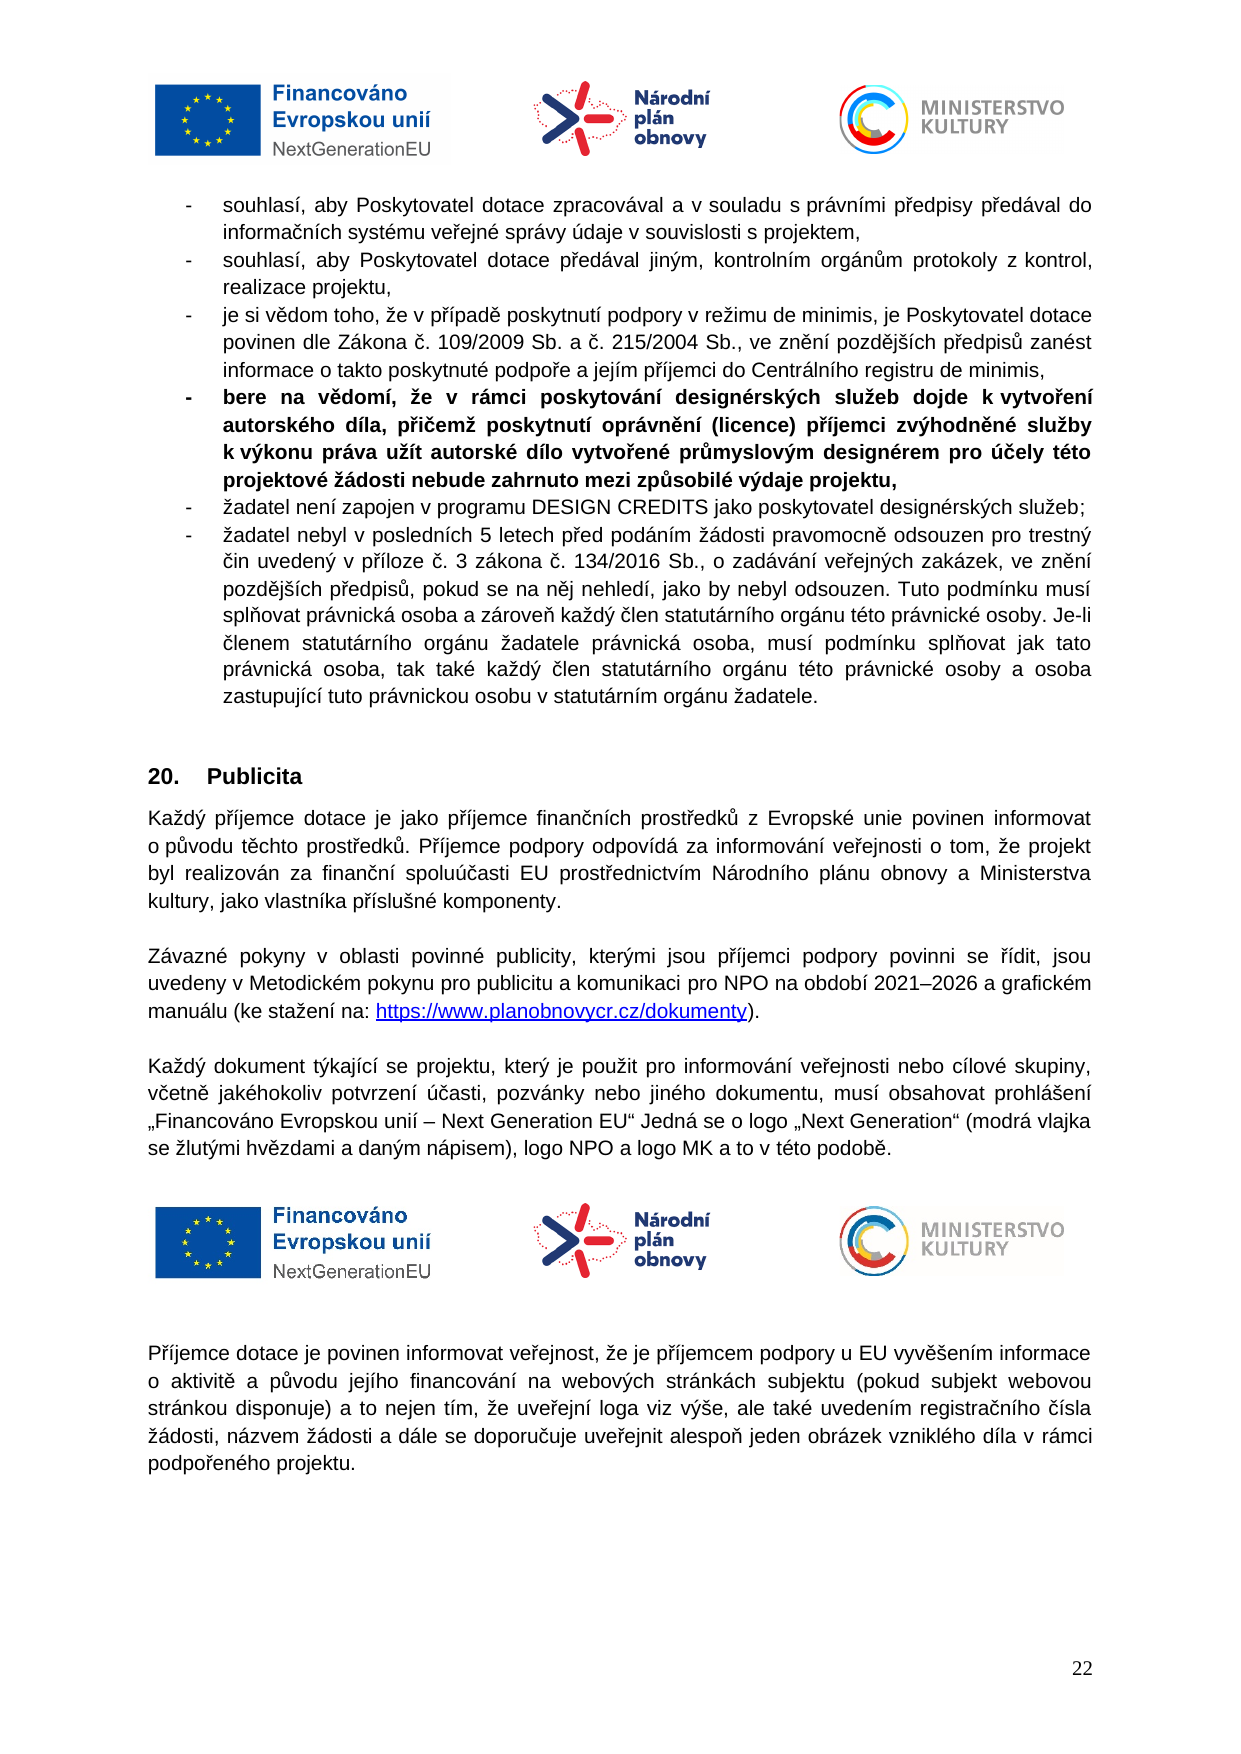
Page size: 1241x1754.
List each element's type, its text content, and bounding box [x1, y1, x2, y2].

text Každý dokument týkající se projektu, který je použit pro informování veřejnosti nebo cílové skupiny, včetně jakéhokoliv potvrzení účasti, pozvánky nebo jiného dokumentu, musí obsahovat prohlášení „Financováno Evropskou unií – Next Generation EU“ Jedná se o logo „Next Generation“ (modrá vlajka se žlutými hvězdami a daným nápisem), logo NPO a logo MK a to v této podobě. [148, 1053, 1093, 1160]
text Příjemce dotace je povinen informovat veřejnost, že je příjemcem podpory u EU vyvěšením informace o aktivitě a původu jejího financování na webových stránkách subjektu (pokud subjekt webovou stránkou disponuje) a to nejen tím, že uveřejní loga viz výše, ale také uvedením registračního čísla žádosti, názvem žádosti a dále se doporučuje uveřejnit alespoň jeden obrázek vzniklého díla v rámci podpořeného projektu. [148, 1341, 1093, 1475]
picture [147, 1195, 451, 1287]
picture [839, 85, 1064, 154]
list souhlasí, aby Poskytovatel dotace předával jiným, kontrolním orgánům protokoly z kontrol, realizace projektu, [185, 247, 1093, 299]
list žadatel není zapojen v programu DESIGN CREDITS jako poskytovatel designérských služeb; [185, 495, 1093, 519]
list žadatel nebyl v posledních 5 letech před podáním žádosti pravomocně odsouzen pro trestný čin uvedený v příloze č. 3 zákona č. 134/2016 Sb., o zadávání veřejných zakázek, ve znění pozdějších předpisů, pokud se na něj nehledí, jako by nebyl odsouzen. Tuto podmínku musí splňovat právnická osoba a zároveň každý člen statutárního orgánu této právnické osoby. Je-li členem statutárního orgánu žadatele právnická osoba, musí podmínku splňovat jak tato právnická osoba, tak také každý člen statutárního orgánu této právnické osoby a osoba zastupující tuto právnickou osobu v statutárním orgánu žadatele. [185, 522, 1093, 708]
picture [533, 1203, 711, 1278]
text Každý příjemce dotace je jako příjemce finančních prostředků z Evropské unie povinen informovat o původu těchto prostředků. Příjemce podpory odpovídá za informování veřejnosti o tom, že projekt byl realizován za finanční spoluúčasti EU prostřednictvím Národního plánu obnovy a Ministerstva kultury, jako vlastníka příslušné komponenty. [148, 806, 1093, 912]
list bere na vědomí, že v rámci poskytování designérských služeb dojde k vytvoření autorského díla, přičemž poskytnutí oprávnění (licence) příjemci zvýhodněné služby k výkonu práva užít autorské dílo vytvořené průmyslovým designérem pro účely této projektové žádosti nebude zahrnuto mezi způsobilé výdaje projektu, [185, 385, 1093, 491]
picture [533, 81, 711, 156]
list souhlasí, aby Poskytovatel dotace zpracovával a v souladu s právními předpisy předával do informačních systému veřejné správy údaje v souvislosti s projektem, [185, 192, 1093, 244]
text Závazné pokyny v oblasti povinné publicity, kterými jsou příjemci podpory povinni se řídit, jsou uvedeny v Metodickém pokynu pro publicitu a komunikaci pro NPO na období 2021–2026 a grafickém manuálu (ke stažení na: https://www.planobnovycr.cz/dokumenty). [148, 943, 1093, 1022]
picture [839, 1206, 1064, 1276]
picture [147, 73, 451, 165]
subtitle Publicita [148, 763, 1093, 789]
list je si vědom toho, že v případě poskytnutí podpory v režimu de minimis, je Poskytovatel dotace povinen dle Zákona č. 109/2009 Sb. a č. 215/2004 Sb., ve znění pozdějších předpisů zanést informace o takto poskytnuté podpoře a jejím příjemci do Centrálního registru de minimis, [185, 302, 1093, 381]
